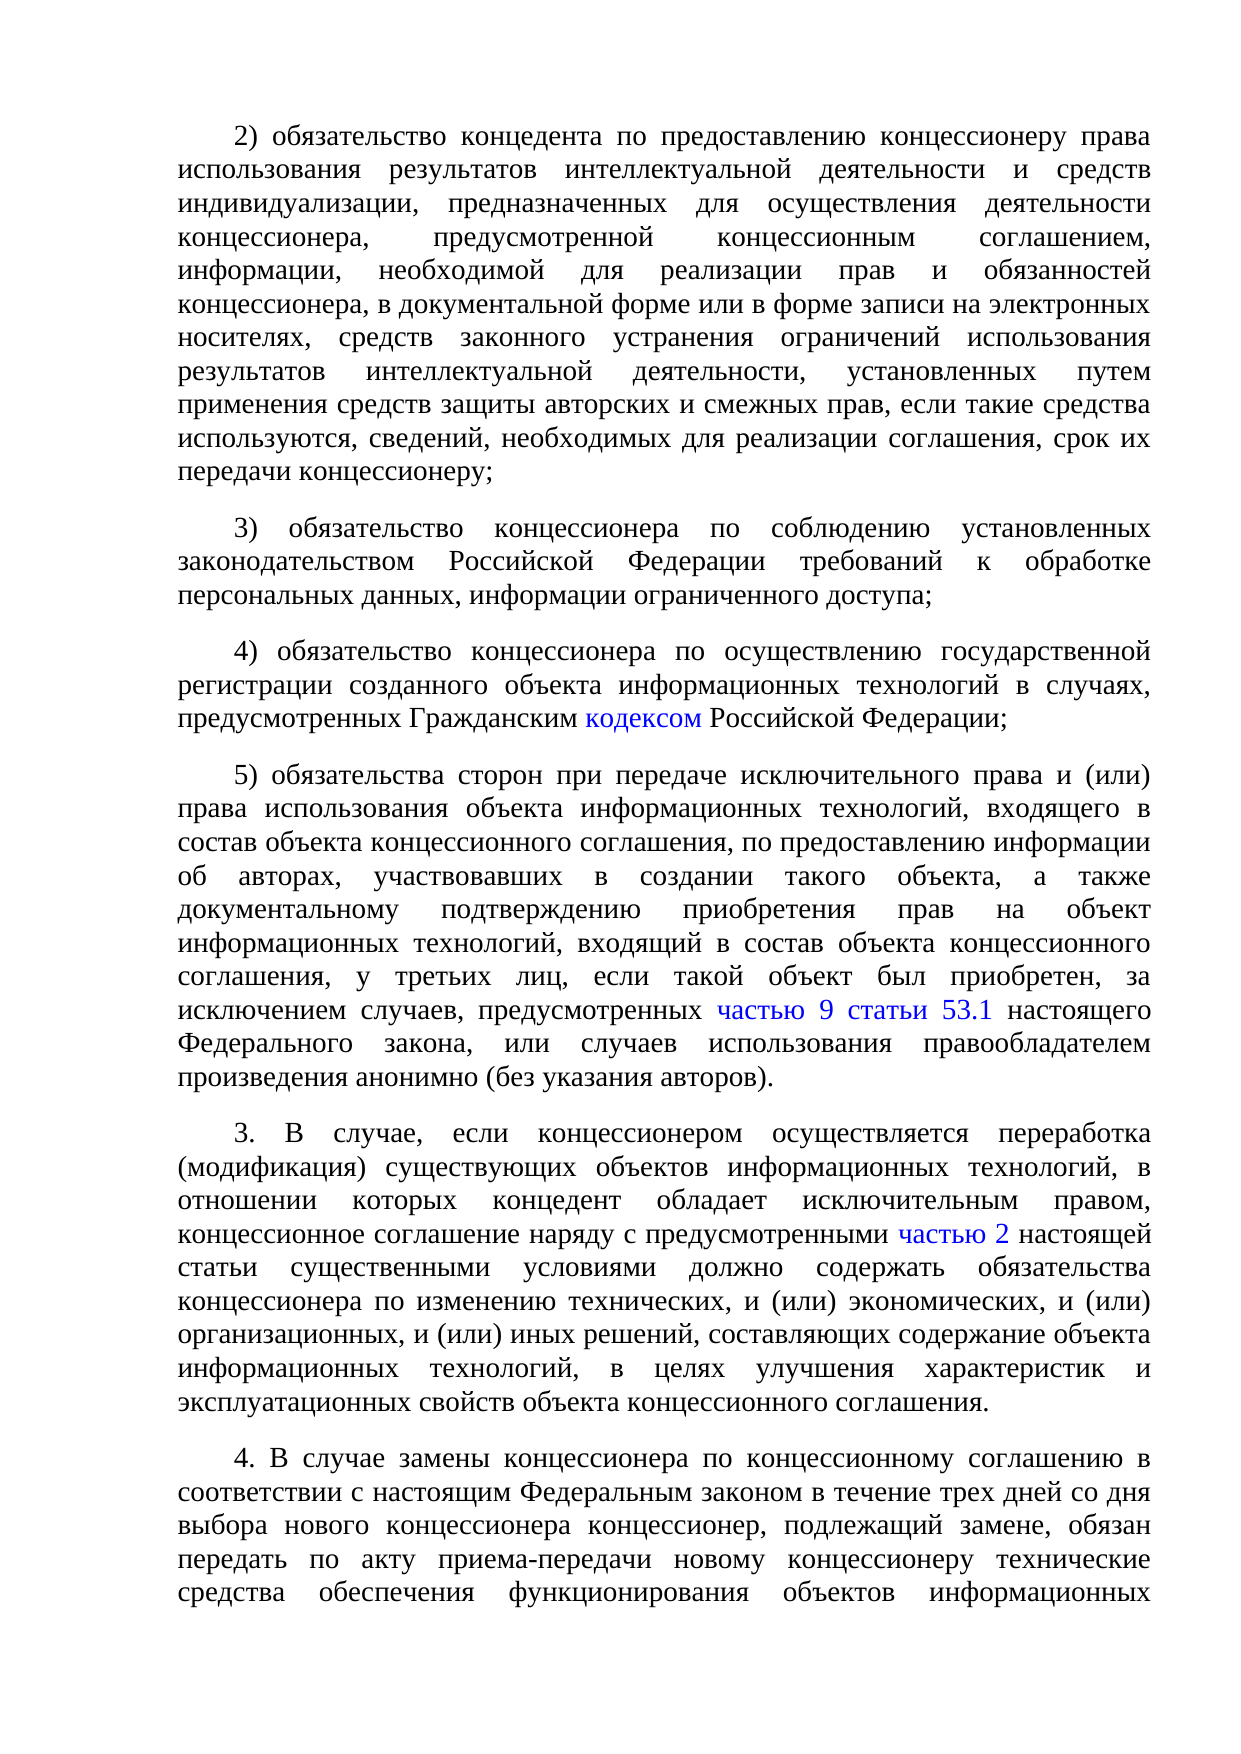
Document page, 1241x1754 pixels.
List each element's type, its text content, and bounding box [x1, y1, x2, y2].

text 5) обязательства сторон при передаче исключительного права и (или) права использования объекта информационных технологий, входящего в состав объекта концессионного соглашения, по предоставлению информации об авторах, участвовавших в создании такого объекта, а также документальному подтверждению приобретения прав на объект информационных технологий, входящий в состав объекта концессионного соглашения, у третьих лиц, если такой объект был приобретен, за исключением случаев, предусмотренных частью 9 статьи 53.1 настоящего Федерального закона, или случаев использования правообладателем произведения анонимно (без указания авторов). [177, 757, 1152, 1092]
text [177, 1440, 1152, 1608]
text 3) обязательство концессионера по соблюдению установленных законодательством Российской Федерации требований к обработке персональных данных, информации ограниченного доступа; [177, 510, 1152, 611]
text 3. В случае, если концессионером осуществляется переработка (модификация) существующих объектов информационных технологий, в отношении которых концедент обладает исключительным правом, концессионное соглашение наряду с предусмотренными частью 2 настоящей статьи существенными условиями должно содержать обязательства концессионера по изменению технических, и (или) экономических, и (или) организационных, и (или) иных решений, составляющих содержание объекта информационных технологий, в целях улучшения характеристик и эксплуатационных свойств объекта концессионного соглашения. [177, 1115, 1152, 1417]
text 4) обязательство концессионера по осуществлению государственной регистрации созданного объекта информационных технологий в случаях, предусмотренных Гражданским кодексом Российской Федерации; [177, 633, 1152, 734]
text 2) обязательство концедента по предоставлению концессионеру права использования результатов интеллектуальной деятельности и средств индивидуализации, предназначенных для осуществления деятельности концессионера, предусмотренной концессионным соглашением, информации, необходимой для реализации прав и обязанностей концессионера, в документальной форме или в форме записи на электронных носителях, средств законного устранения ограничений использования результатов интеллектуальной деятельности, установленных путем применения средств защиты авторских и смежных прав, если такие средства используются, сведений, необходимых для реализации соглашения, срок их передачи концессионеру; [177, 118, 1152, 487]
